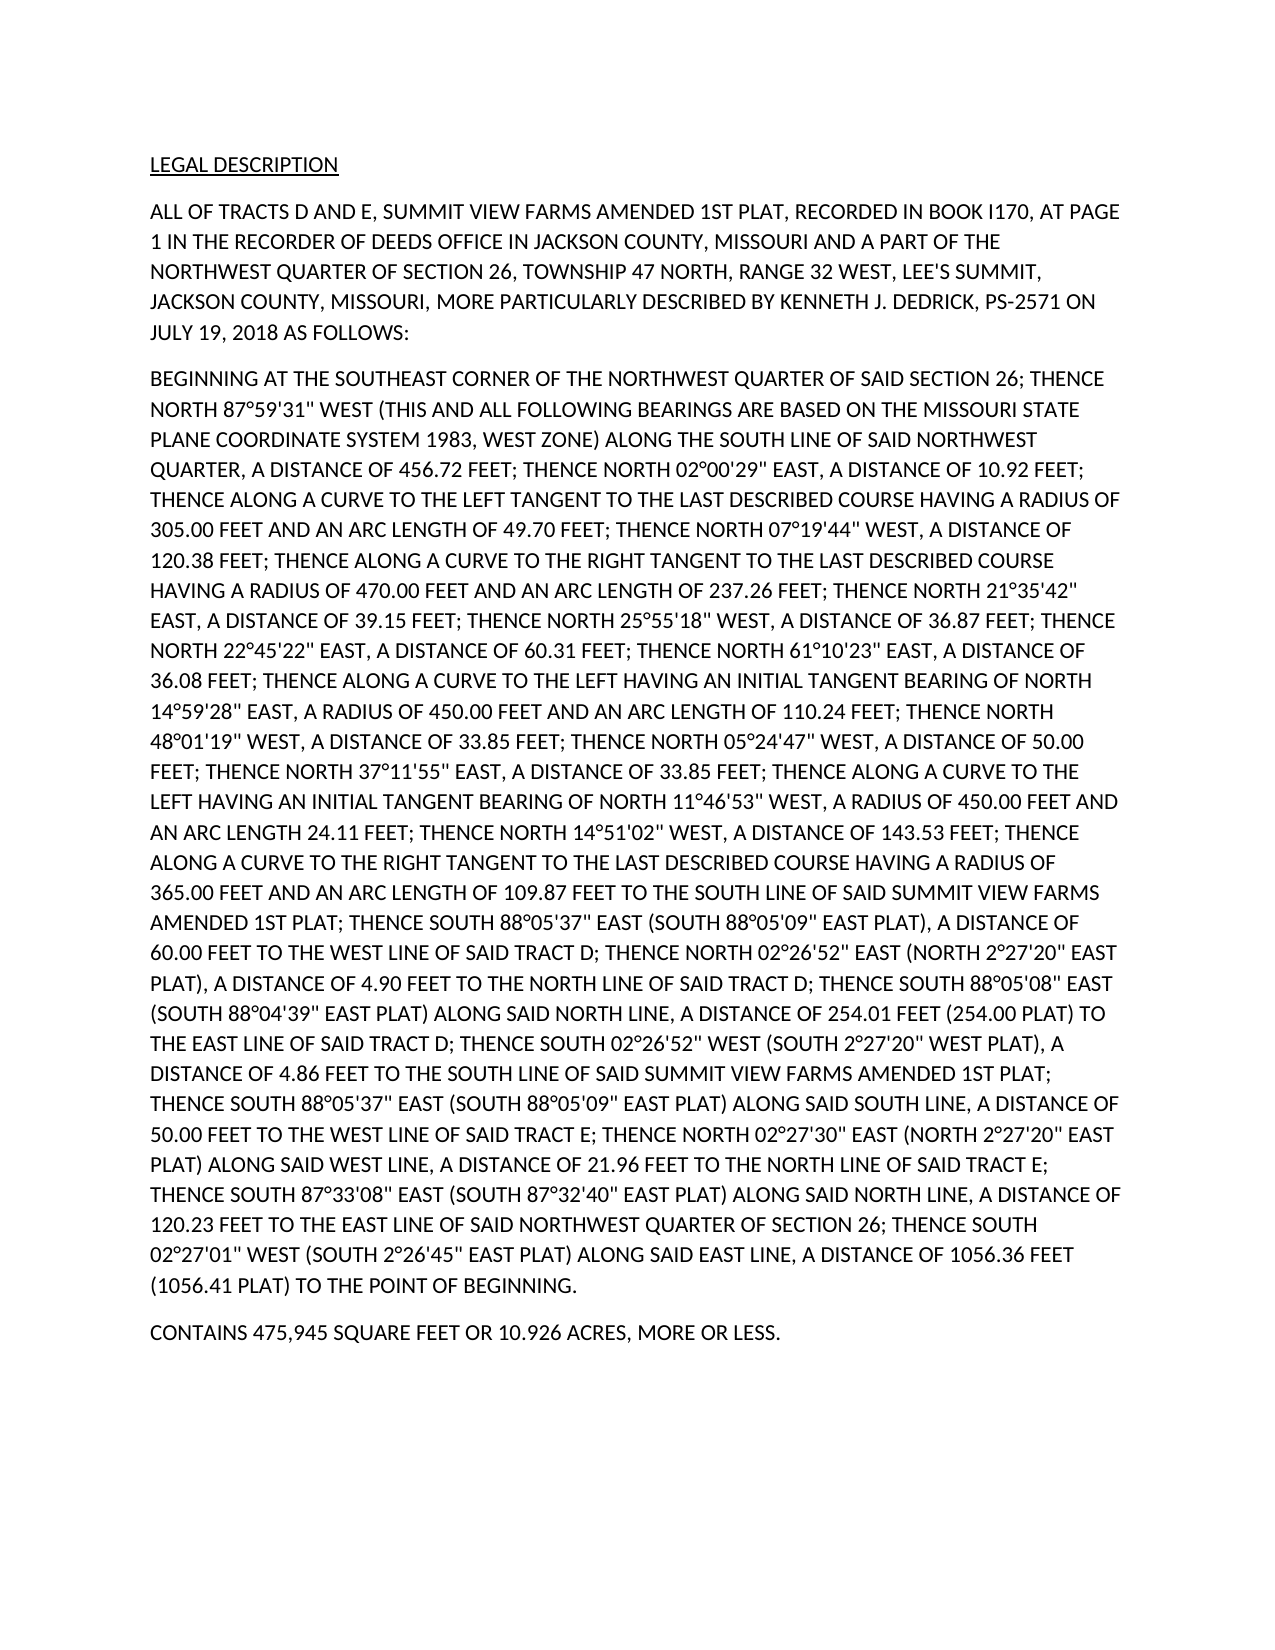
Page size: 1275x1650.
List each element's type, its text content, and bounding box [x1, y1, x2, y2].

text BEGINNING AT THE SOUTHEAST CORNER OF THE NORTHWEST QUARTER OF SAID SECTION 26; THENCE NORTH 87°59'31" WEST (THIS AND ALL FOLLOWING BEARINGS ARE BASED ON THE MISSOURI STATE PLANE COORDINATE SYSTEM 1983, WEST ZONE) ALONG THE SOUTH LINE OF SAID NORTHWEST QUARTER, A DISTANCE OF 456.72 FEET; THENCE NORTH 02°00'29" EAST, A DISTANCE OF 10.92 FEET; THENCE ALONG A CURVE TO THE LEFT TANGENT TO THE LAST DESCRIBED COURSE HAVING A RADIUS OF 305.00 FEET AND AN ARC LENGTH OF 49.70 FEET; THENCE NORTH 07°19'44" WEST, A DISTANCE OF 120.38 FEET; THENCE ALONG A CURVE TO THE RIGHT TANGENT TO THE LAST DESCRIBED COURSE HAVING A RADIUS OF 470.00 FEET AND AN ARC LENGTH OF 237.26 FEET; THENCE NORTH 21°35'42" EAST, A DISTANCE OF 39.15 FEET; THENCE NORTH 25°55'18" WEST, A DISTANCE OF 36.87 FEET; THENCE NORTH 22°45'22" EAST, A DISTANCE OF 60.31 FEET; THENCE NORTH 61°10'23" EAST, A DISTANCE OF 36.08 FEET; THENCE ALONG A CURVE TO THE LEFT HAVING AN INITIAL TANGENT BEARING OF NORTH 14°59'28" EAST, A RADIUS OF 450.00 FEET AND AN ARC LENGTH OF 110.24 FEET; THENCE NORTH 48°01'19" WEST, A DISTANCE OF 33.85 FEET; THENCE NORTH 05°24'47" WEST, A DISTANCE OF 50.00 FEET; THENCE NORTH 37°11'55" EAST, A DISTANCE OF 33.85 FEET; THENCE ALONG A CURVE TO THE LEFT HAVING AN INITIAL TANGENT BEARING OF NORTH 11°46'53" WEST, A RADIUS OF 450.00 FEET AND AN ARC LENGTH 24.11 FEET; THENCE NORTH 14°51'02" WEST, A DISTANCE OF 143.53 FEET; THENCE ALONG A CURVE TO THE RIGHT TANGENT TO THE LAST DESCRIBED COURSE HAVING A RADIUS OF 365.00 FEET AND AN ARC LENGTH OF 109.87 FEET TO THE SOUTH LINE OF SAID SUMMIT VIEW FARMS AMENDED 1ST PLAT; THENCE SOUTH 88°05'37" EAST (SOUTH 88°05'09" EAST PLAT), A DISTANCE OF 60.00 FEET TO THE WEST LINE OF SAID TRACT D; THENCE NORTH 02°26'52" EAST (NORTH 2°27'20" EAST PLAT), A DISTANCE OF 4.90 FEET TO THE NORTH LINE OF SAID TRACT D; THENCE SOUTH 88°05'08" EAST (SOUTH 88°04'39" EAST PLAT) ALONG SAID NORTH LINE, A DISTANCE OF 254.01 FEET (254.00 PLAT) TO THE EAST LINE OF SAID TRACT D; THENCE SOUTH 02°26'52" WEST (SOUTH 2°27'20" WEST PLAT), A DISTANCE OF 4.86 FEET TO THE SOUTH LINE OF SAID SUMMIT VIEW FARMS AMENDED 1ST PLAT; THENCE SOUTH 88°05'37" EAST (SOUTH 88°05'09" EAST PLAT) ALONG SAID SOUTH LINE, A DISTANCE OF 50.00 FEET TO THE WEST LINE OF SAID TRACT E; THENCE NORTH 02°27'30" EAST (NORTH 2°27'20" EAST PLAT) ALONG SAID WEST LINE, A DISTANCE OF 21.96 FEET TO THE NORTH LINE OF SAID TRACT E; THENCE SOUTH 87°33'08" EAST (SOUTH 87°32'40" EAST PLAT) ALONG SAID NORTH LINE, A DISTANCE OF 120.23 FEET TO THE EAST LINE OF SAID NORTHWEST QUARTER OF SECTION 26; THENCE SOUTH 02°27'01" WEST (SOUTH 2°26'45" EAST PLAT) ALONG SAID EAST LINE, A DISTANCE OF 1056.36 FEET (1056.41 PLAT) TO THE POINT OF BEGINNING. [150, 364, 1125, 1299]
text CONTAINS 475,945 SQUARE FEET OR 10.926 ACRES, MORE OR LESS. [150, 1318, 1125, 1346]
text ALL OF TRACTS D AND E, SUMMIT VIEW FARMS AMENDED 1ST PLAT, RECORDED IN BOOK I170, AT PAGE 1 IN THE RECORDER OF DEEDS OFFICE IN JACKSON COUNTY, MISSOURI AND A PART OF THE NORTHWEST QUARTER OF SECTION 26, TOWNSHIP 47 NORTH, RANGE 32 WEST, LEE'S SUMMIT, JACKSON COUNTY, MISSOURI, MORE PARTICULARLY DESCRIBED BY KENNETH J. DEDRICK, PS-2571 ON JULY 19, 2018 AS FOLLOWS: [150, 197, 1125, 346]
text LEGAL DESCRIPTION [150, 150, 1125, 178]
